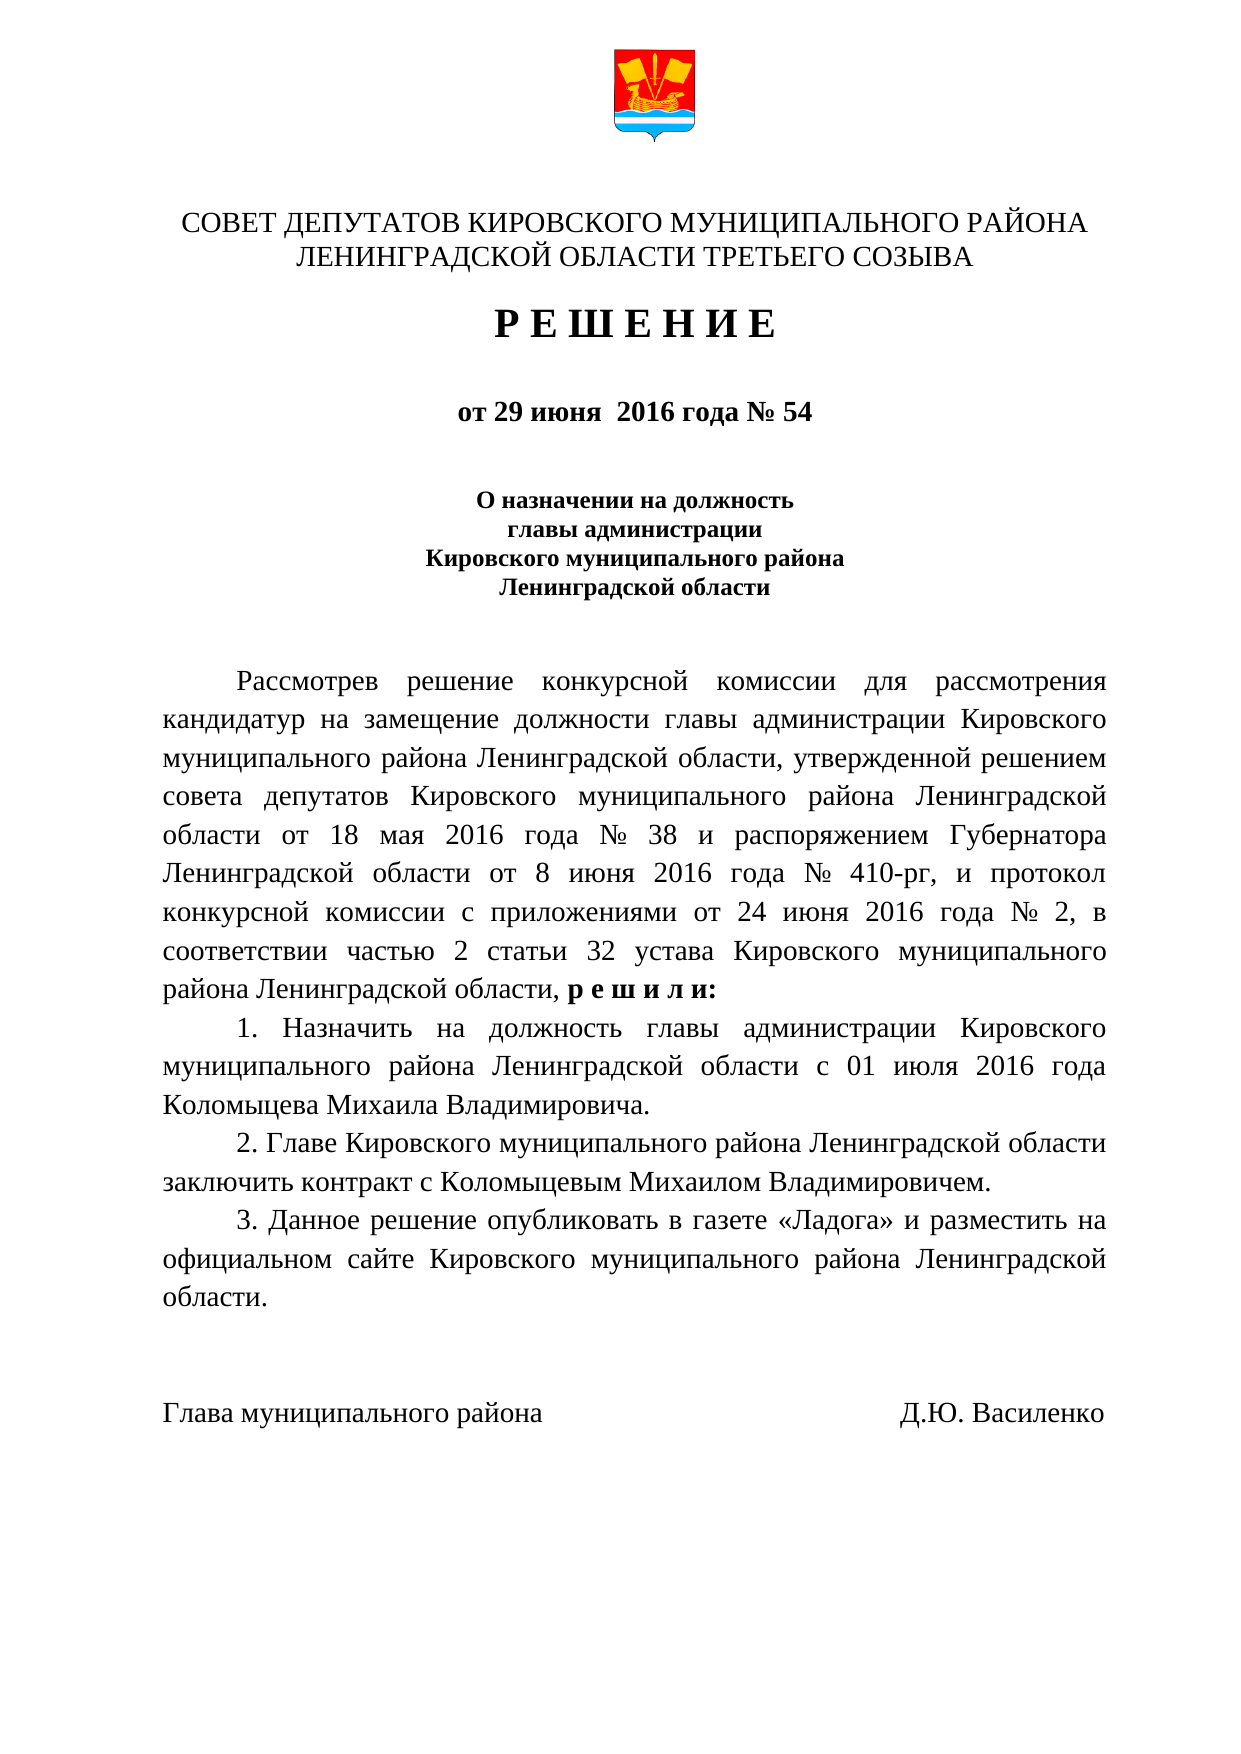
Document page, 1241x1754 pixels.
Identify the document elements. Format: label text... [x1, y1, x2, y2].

text СОВЕТ ДЕПУТАТОВ КИРОВСКОГО МУНИЦИПАЛЬНОГО РАЙОНА [162, 205, 1107, 239]
text 1. Назначить на должность главы администрации Кировского муниципального района Ленинградской области с 01 июля 2016 года Коломыцева Михаила Владимировича. [162, 1010, 1107, 1120]
text 3. Данное решение опубликовать в газете «Ладога» и разместить на официальном сайте Кировского муниципального района Ленинградской области. [162, 1202, 1107, 1313]
picture [613, 48, 696, 143]
text О назначении на должность [162, 486, 1107, 514]
text Ленинградской области [162, 572, 1107, 601]
text главы администрации [162, 514, 1107, 543]
text ЛЕНИНГРАДСКОЙ ОБЛАСТИ ТРЕТЬЕГО СОЗЫВА [162, 239, 1107, 272]
text Рассмотрев решение конкурсной комиссии для рассмотрения кандидатур на замещение должности главы администрации Кировского муниципального района Ленинградской области, утвержденной решением совета депутатов Кировского муниципального района Ленинградской области от 18 мая 2016 года № 38 и распоряжением Губернатора Ленинградской области от 8 июня 2016 года № 410-рг, и протокол конкурсной комиссии с приложениями от 24 июня 2016 года № 2, в соответствии частью 2 статьи 32 устава Кировского муниципального района Ленинградской области, р е ш и л и: [162, 663, 1107, 1005]
text от 29 июня 2016 года № 54 [162, 394, 1107, 428]
text Глава муниципального района Д.Ю. Василенко [162, 1395, 1107, 1429]
text Р Е Ш Е Н И Е [162, 299, 1107, 347]
text 2. Главе Кировского муниципального района Ленинградской области заключить контракт с Коломыцевым Михаилом Владимировичем. [162, 1125, 1107, 1197]
text Кировского муниципального района [162, 543, 1107, 572]
